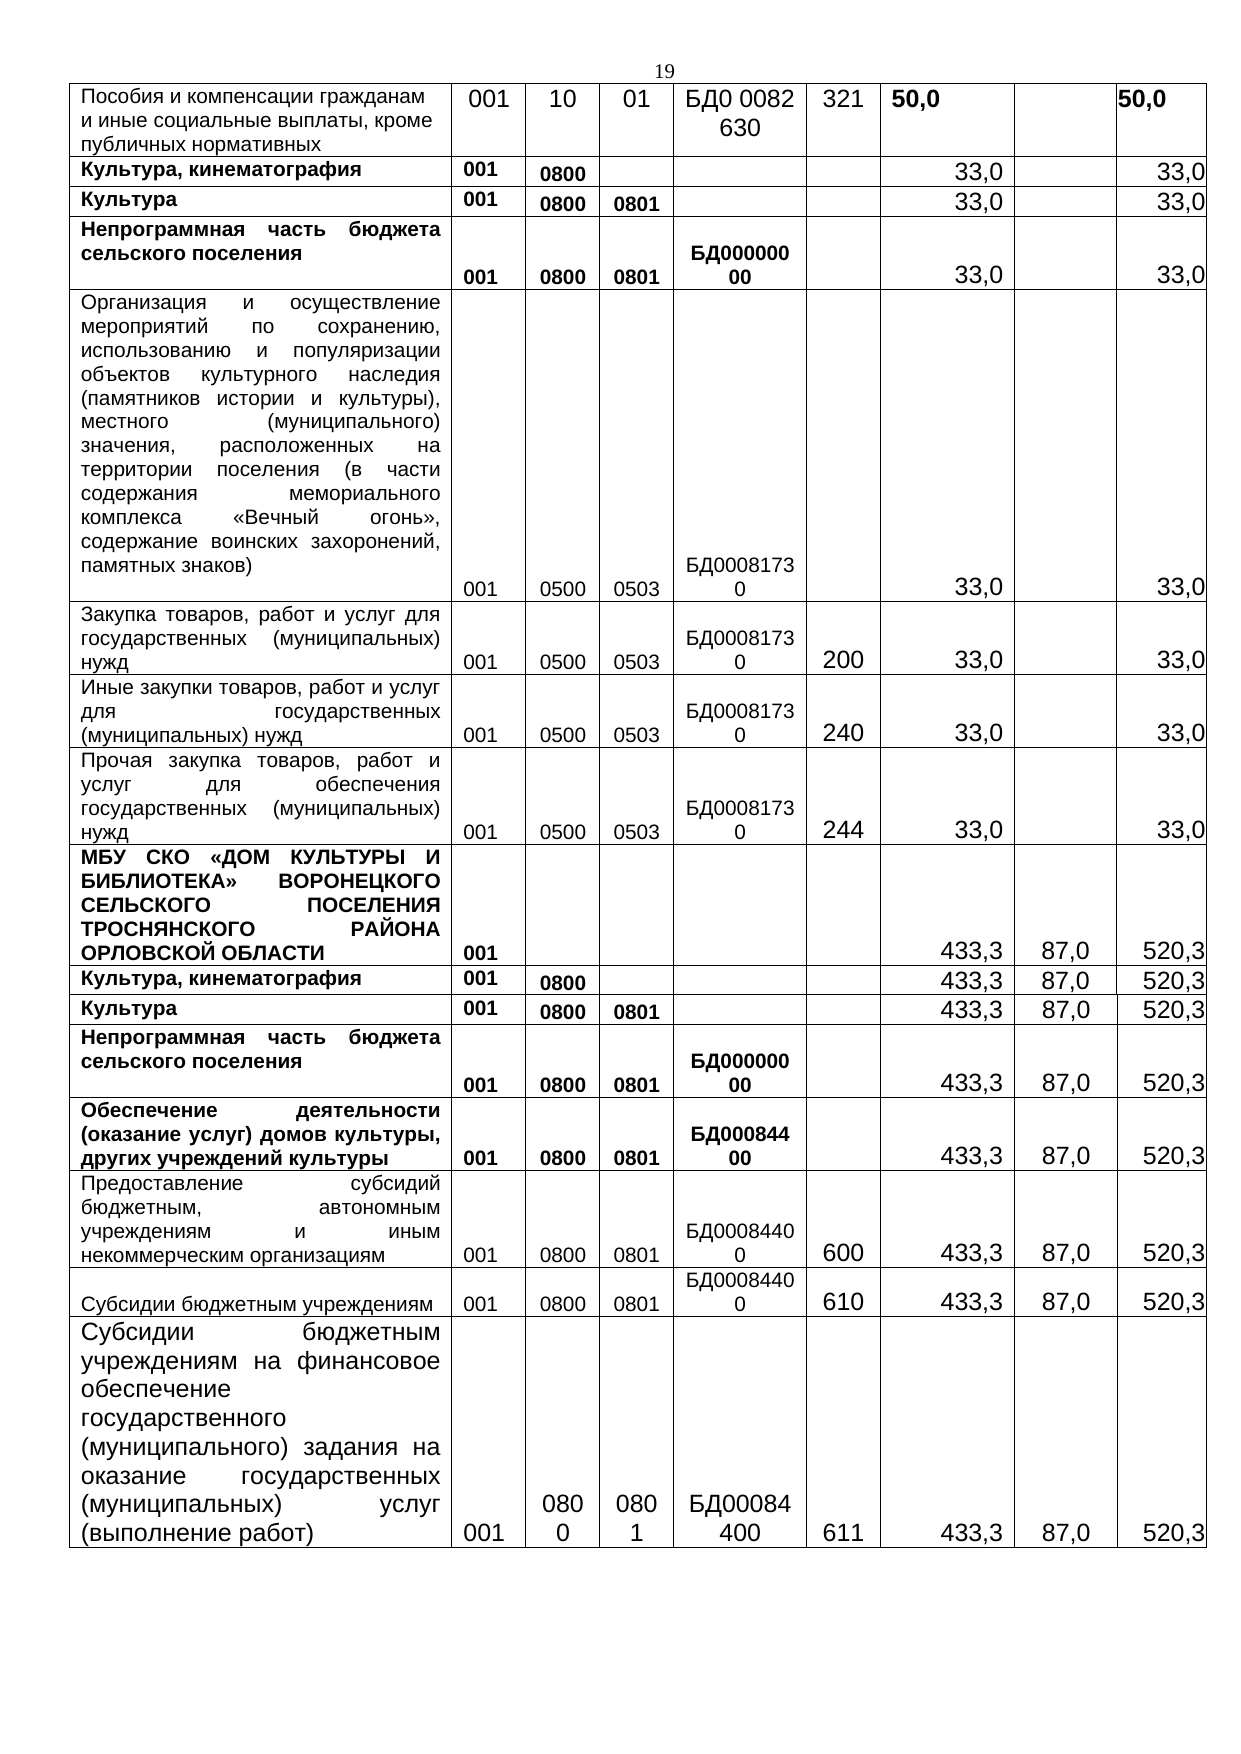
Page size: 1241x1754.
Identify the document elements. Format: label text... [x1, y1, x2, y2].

table_cell [1015, 217, 1116, 288]
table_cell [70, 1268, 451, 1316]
table_cell БД0 0082 630 [674, 84, 806, 156]
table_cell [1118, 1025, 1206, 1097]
table_cell 001 [452, 157, 525, 186]
table_cell 33,0 [1117, 748, 1206, 844]
table_cell 001 [452, 966, 525, 994]
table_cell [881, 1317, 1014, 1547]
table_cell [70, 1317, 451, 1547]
table_cell Культура [70, 187, 451, 216]
table_cell [674, 187, 806, 216]
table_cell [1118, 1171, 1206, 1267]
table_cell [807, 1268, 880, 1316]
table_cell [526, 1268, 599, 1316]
table_cell 0500 [526, 602, 599, 674]
table_cell 33,0 [881, 748, 1014, 844]
table_cell 33,0 [881, 187, 1014, 216]
table_cell [1015, 675, 1116, 747]
table_cell 50,0 [1117, 84, 1206, 156]
table_cell 0801 [600, 187, 673, 216]
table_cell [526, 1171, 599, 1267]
table_cell 433,3 [881, 1025, 1014, 1097]
table_cell 33,0 [1117, 290, 1206, 601]
table_cell Пособия и компенсации гражданам и иные социальные выплаты, кроме публичных нормативных [70, 84, 451, 156]
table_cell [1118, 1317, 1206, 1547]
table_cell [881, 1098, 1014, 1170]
table_cell 33,0 [1117, 187, 1206, 216]
table_cell 33,0 [1117, 217, 1206, 288]
table_cell 433,3 [881, 845, 1014, 964]
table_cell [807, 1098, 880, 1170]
table_cell 87,0 [1015, 845, 1116, 964]
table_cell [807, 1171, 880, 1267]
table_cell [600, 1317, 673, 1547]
table_cell [807, 845, 880, 964]
table_cell 0503 [600, 290, 673, 601]
table_cell [807, 966, 880, 994]
table_cell МБУ СКО «ДОМ КУЛЬТУРЫ И БИБЛИОТЕКА» ВОРОНЕЦКОГО СЕЛЬСКОГО ПОСЕЛЕНИЯ ТРОСНЯНСКОГО РАЙОНА ОРЛОВСКОЙ ОБЛАСТИ [70, 845, 451, 964]
table_cell БД00081730 [674, 675, 806, 747]
table_cell [807, 217, 880, 288]
table_cell [600, 845, 673, 964]
table_cell 520,3 [1117, 966, 1206, 994]
table_cell [674, 157, 806, 186]
table_cell [600, 157, 673, 186]
table_cell [807, 290, 880, 601]
table_cell 0800 [526, 995, 599, 1024]
table_cell 244 [807, 748, 880, 844]
table_cell Организация и осуществление мероприятий по сохранению, использованию и популяризации объектов культурного наследия (памятников истории и культуры), местного (муниципального) значения, расположенных на территории поселения (в части содержания мемориального комплекса «Вечный огонь», содержание воинских захоронений, памятных знаков) [70, 290, 451, 601]
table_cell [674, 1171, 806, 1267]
table_cell 200 [807, 602, 880, 674]
table_cell 520,3 [1117, 845, 1206, 964]
table_cell 0500 [526, 748, 599, 844]
table_cell 33,0 [881, 217, 1014, 288]
table_cell 0500 [526, 675, 599, 747]
table_cell 240 [807, 675, 880, 747]
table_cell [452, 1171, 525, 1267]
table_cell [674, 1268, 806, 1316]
table_cell БД00081730 [674, 602, 806, 674]
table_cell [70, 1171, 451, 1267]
table_cell [1015, 84, 1116, 156]
table_cell 0800 [526, 217, 599, 288]
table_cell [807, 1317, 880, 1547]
table_cell Закупка товаров, работ и услуг для государственных (муниципальных) нужд [70, 602, 451, 674]
table_cell 0503 [600, 602, 673, 674]
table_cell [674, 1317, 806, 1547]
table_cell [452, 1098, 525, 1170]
table_cell 001 [452, 675, 525, 747]
table_cell 001 [452, 602, 525, 674]
table_cell Культура, кинематография [70, 157, 451, 186]
table_cell 321 [807, 84, 880, 156]
table_cell [807, 1025, 880, 1097]
table_cell [807, 157, 880, 186]
table_cell [1015, 187, 1116, 216]
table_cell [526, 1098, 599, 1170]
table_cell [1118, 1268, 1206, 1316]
table_cell 33,0 [881, 602, 1014, 674]
table_cell 001 [452, 995, 525, 1024]
table_cell БД00000000 [674, 217, 806, 288]
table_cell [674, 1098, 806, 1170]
table_cell [674, 845, 806, 964]
table_cell 0800 [526, 966, 599, 994]
table_cell 33,0 [1117, 602, 1206, 674]
table_cell [1015, 602, 1116, 674]
table_cell Культура, кинематография [70, 966, 451, 994]
table_cell 87,0 [1015, 995, 1117, 1024]
table_cell 33,0 [881, 675, 1014, 747]
table_cell 0503 [600, 748, 673, 844]
table_cell 33,0 [1117, 675, 1206, 747]
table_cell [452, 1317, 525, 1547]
table_cell 001 [452, 217, 525, 288]
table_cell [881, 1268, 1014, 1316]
table_cell 433,3 [881, 966, 1014, 994]
table_cell 0801 [600, 217, 673, 288]
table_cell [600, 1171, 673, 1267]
table_cell [674, 995, 806, 1024]
table_cell Культура [70, 995, 451, 1024]
table_cell [807, 187, 880, 216]
table_cell 01 [600, 84, 673, 156]
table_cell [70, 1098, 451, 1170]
table_cell 0500 [526, 290, 599, 601]
table_cell 33,0 [881, 157, 1014, 186]
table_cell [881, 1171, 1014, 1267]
table_cell 433,3 [881, 995, 1014, 1024]
table_cell [1015, 157, 1116, 186]
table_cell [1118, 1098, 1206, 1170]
table_cell 001 [452, 748, 525, 844]
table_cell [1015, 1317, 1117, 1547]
table_cell 001 [452, 84, 525, 156]
table_cell Иные закупки товаров, работ и услуг для государственных (муниципальных) нужд [70, 675, 451, 747]
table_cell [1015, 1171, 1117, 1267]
table_cell 50,0 [881, 84, 1014, 156]
table_cell 33,0 [881, 290, 1014, 601]
table_cell [526, 845, 599, 964]
table_cell 001 [452, 1025, 525, 1097]
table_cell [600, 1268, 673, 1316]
table_cell 87,0 [1015, 966, 1116, 994]
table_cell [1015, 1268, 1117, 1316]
table_cell 0800 [526, 157, 599, 186]
table_cell БД00081730 [674, 748, 806, 844]
table_cell [600, 966, 673, 994]
table_cell Непрограммная часть бюджета сельского поселения [70, 1025, 451, 1097]
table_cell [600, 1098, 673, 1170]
table_cell БД00081730 [674, 290, 806, 601]
table_cell [674, 966, 806, 994]
table_cell 0801 [600, 1025, 673, 1097]
table_cell 520,3 [1118, 995, 1206, 1024]
table_cell 001 [452, 290, 525, 601]
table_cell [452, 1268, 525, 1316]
table_cell 33,0 [1117, 157, 1206, 186]
table_cell 87,0 [1015, 1025, 1117, 1097]
table_cell [1015, 290, 1116, 601]
table_cell БД00000000 [674, 1025, 806, 1097]
table_cell 10 [526, 84, 599, 156]
table_cell 0800 [526, 187, 599, 216]
table_cell [1015, 748, 1116, 844]
table_cell Прочая закупка товаров, работ и услуг для обеспечения государственных (муниципальных) нужд [70, 748, 451, 844]
table_cell 0800 [526, 1025, 599, 1097]
table_cell 0801 [600, 995, 673, 1024]
table_cell 0503 [600, 675, 673, 747]
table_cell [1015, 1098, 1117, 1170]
table_cell Непрограммная часть бюджета сельского поселения [70, 217, 451, 288]
table_cell 001 [452, 187, 525, 216]
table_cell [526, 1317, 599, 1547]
table_cell [807, 995, 880, 1024]
table_cell 001 [452, 845, 525, 964]
